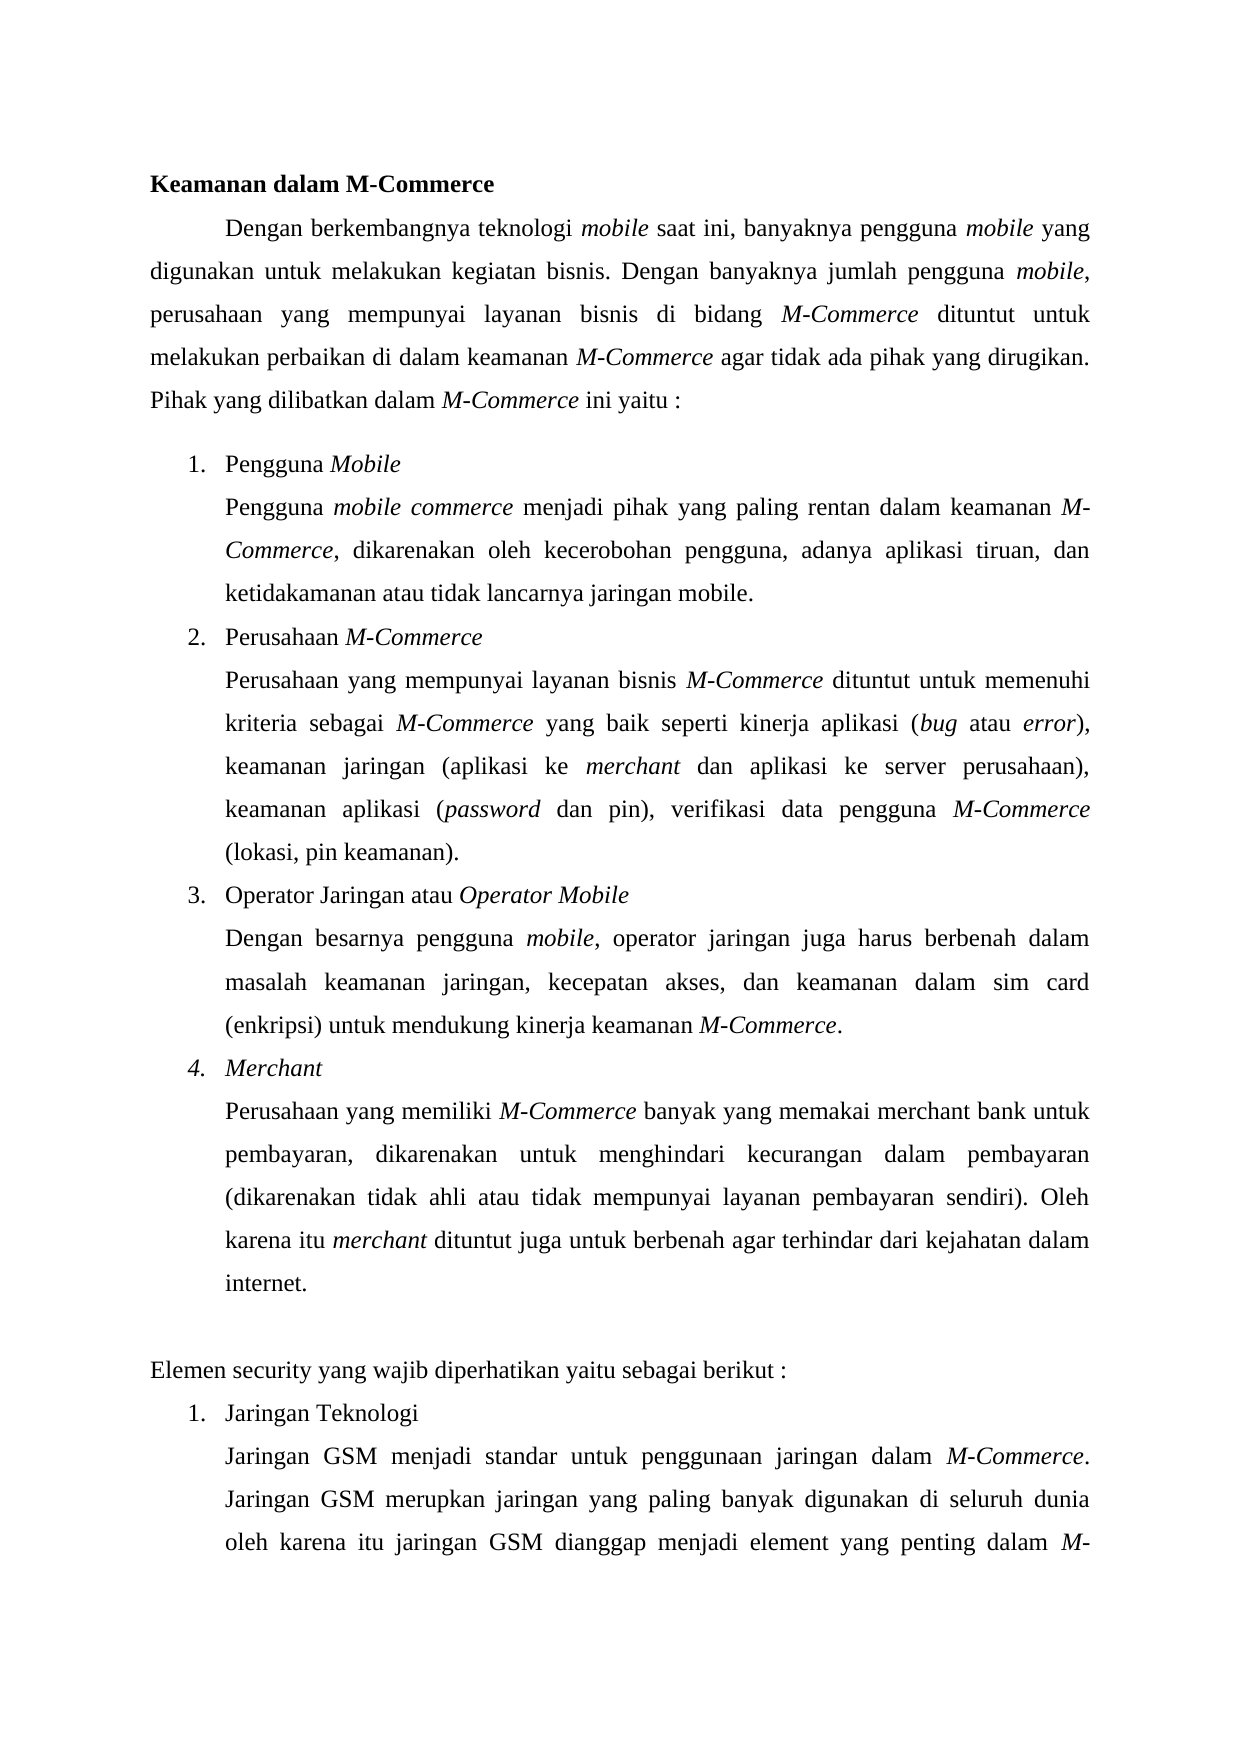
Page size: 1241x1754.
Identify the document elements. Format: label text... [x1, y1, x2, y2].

list Operator Jaringan atau Operator Mobile [187, 880, 1090, 909]
list Pengguna Mobile [187, 449, 1090, 478]
list Perusahaan yang mempunyai layanan bisnis M-Commerce dituntut untuk memenuhi kriteria sebagai M-Commerce yang baik seperti kinerja aplikasi (bug atau error), keamanan jaringan (aplikasi ke merchant dan aplikasi ke server perusahaan), keamanan aplikasi (password dan pin), verifikasi data pengguna M-Commerce (lokasi, pin keamanan). [225, 665, 1090, 866]
list Pengguna mobile commerce menjadi pihak yang paling rentan dalam keamanan M-Commerce, dikarenakan oleh kecerobohan pengguna, adanya aplikasi tiruan, dan ketidakamanan atau tidak lancarnya jaringan mobile. [225, 492, 1090, 607]
list Perusahaan yang memiliki M-Commerce banyak yang memakai merchant bank untuk pembayaran, dikarenakan untuk menghindari kecurangan dalam pembayaran (dikarenakan tidak ahli atau tidak mempunyai layanan pembayaran sendiri). Oleh karena itu merchant dituntut juga untuk berbenah agar terhindar dari kejahatan dalam internet. [225, 1096, 1090, 1297]
list Dengan besarnya pengguna mobile, operator jaringan juga harus berbenah dalam masalah keamanan jaringan, kecepatan akses, dan keamanan dalam sim card (enkripsi) untuk mendukung kinerja keamanan M-Commerce. [225, 923, 1090, 1038]
text Dengan berkembangnya teknologi mobile saat ini, banyaknya pengguna mobile yang digunakan untuk melakukan kegiatan bisnis. Dengan banyaknya jumlah pengguna mobile, perusahaan yang mempunyai layanan bisnis di bidang M-Commerce dituntut untuk melakukan perbaikan di dalam keamanan M-Commerce agar tidak ada pihak yang dirugikan. Pihak yang dilibatkan dalam M-Commerce ini yaitu : [150, 213, 1090, 414]
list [225, 1441, 1090, 1556]
text Keamanan dalam M-Commerce [150, 169, 1090, 198]
list Merchant [187, 1053, 1090, 1082]
list Jaringan Teknologi [187, 1398, 1090, 1427]
list Perusahaan M-Commerce [187, 622, 1090, 650]
list Elemen security yang wajib diperhatikan yaitu sebagai berikut : [150, 1355, 1090, 1383]
